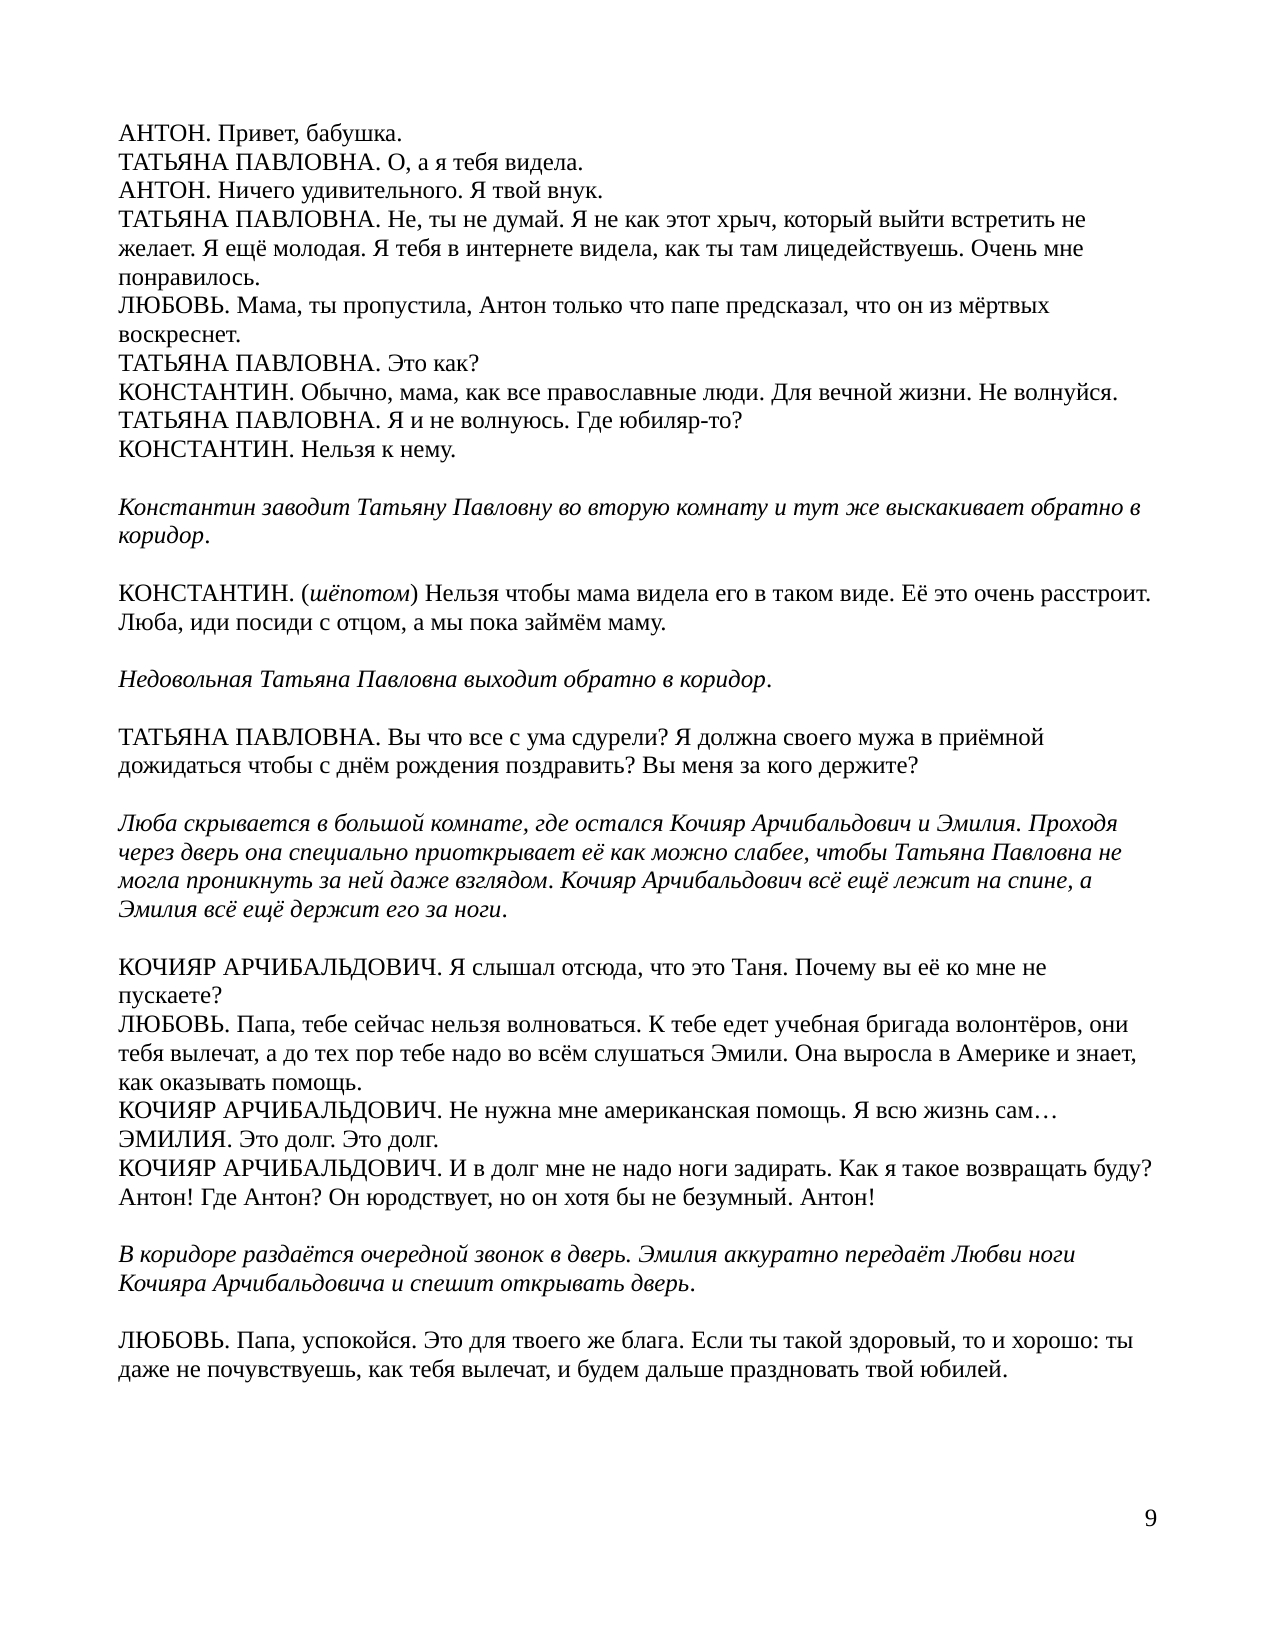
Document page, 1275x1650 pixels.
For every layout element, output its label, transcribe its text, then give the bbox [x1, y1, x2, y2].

text ТАТЬЯНА ПАВЛОВНА. Вы что все с ума сдурели? Я должна своего мужа в приёмной дожидаться чтобы с днём рождения поздравить? Вы меня за кого держите? [118, 722, 1157, 779]
text ЛЮБОВЬ. Мама, ты пропустила, Антон только что папе предсказал, что он из мёртвых воскреснет. [118, 291, 1157, 348]
text ЛЮБОВЬ. Папа, тебе сейчас нельзя волноваться. К тебе едет учебная бригада волонтёров, они тебя вылечат, а до тех пор тебе надо во всём слушаться Эмили. Она выросла в Америке и знает, как оказывать помощь. [118, 1009, 1157, 1096]
text КОНСТАНТИН. (шёпотом) Нельзя чтобы мама видела его в таком виде. Её это очень расстроит. Люба, иди посиди с отцом, а мы пока займём маму. [118, 578, 1157, 636]
text КОНСТАНТИН. Нельзя к нему. [118, 434, 1157, 463]
text ЭМИЛИЯ. Это долг. Это долг. [118, 1124, 1157, 1153]
text Константин заводит Татьяну Павловну во вторую комнату и тут же выскакивает обратно в коридор. [118, 492, 1157, 549]
text КОЧИЯР АРЧИБАЛЬДОВИЧ. И в долг мне не надо ноги задирать. Как я такое возвращать буду? Антон! Где Антон? Он юродствует, но он хотя бы не безумный. Антон! [118, 1153, 1157, 1211]
text ТАТЬЯНА ПАВЛОВНА. Это как? [118, 348, 1157, 377]
text ТАТЬЯНА ПАВЛОВНА. Я и не волнуюсь. Где юбиляр-то? [118, 406, 1157, 434]
text АНТОН. Привет, бабушка. [118, 118, 1157, 147]
text КОЧИЯР АРЧИБАЛЬДОВИЧ. Не нужна мне американская помощь. Я всю жизнь сам… [118, 1096, 1157, 1124]
text ЛЮБОВЬ. Папа, успокойся. Это для твоего же блага. Если ты такой здоровый, то и хорошо: ты даже не почувствуешь, как тебя вылечат, и будем дальше праздновать твой юбилей. [118, 1326, 1157, 1383]
text ТАТЬЯНА ПАВЛОВНА. Не, ты не думай. Я не как этот хрыч, который выйти встретить не желает. Я ещё молодая. Я тебя в интернете видела, как ты там лицедействуешь. Очень мне понравилось. [118, 204, 1157, 291]
text АНТОН. Ничего удивительного. Я твой внук. [118, 176, 1157, 204]
text Недовольная Татьяна Павловна выходит обратно в коридор. [118, 664, 1157, 693]
text КОЧИЯР АРЧИБАЛЬДОВИЧ. Я слышал отсюда, что это Таня. Почему вы её ко мне не пускаете? [118, 952, 1157, 1009]
text КОНСТАНТИН. Обычно, мама, как все православные люди. Для вечной жизни. Не волнуйся. [118, 377, 1157, 406]
text Люба скрывается в большой комнате, где остался Кочияр Арчибальдович и Эмилия. Проходя через дверь она специально приоткрывает её как можно слабее, чтобы Татьяна Павловна не могла проникнуть за ней даже взглядом. Кочияр Арчибальдович всё ещё лежит на спине, а Эмилия всё ещё держит его за ноги. [118, 808, 1157, 923]
text В коридоре раздаётся очередной звонок в дверь. Эмилия аккуратно передаёт Любви ноги Кочияра Арчибальдовича и спешит открывать дверь. [118, 1239, 1157, 1297]
text ТАТЬЯНА ПАВЛОВНА. О, а я тебя видела. [118, 147, 1157, 176]
